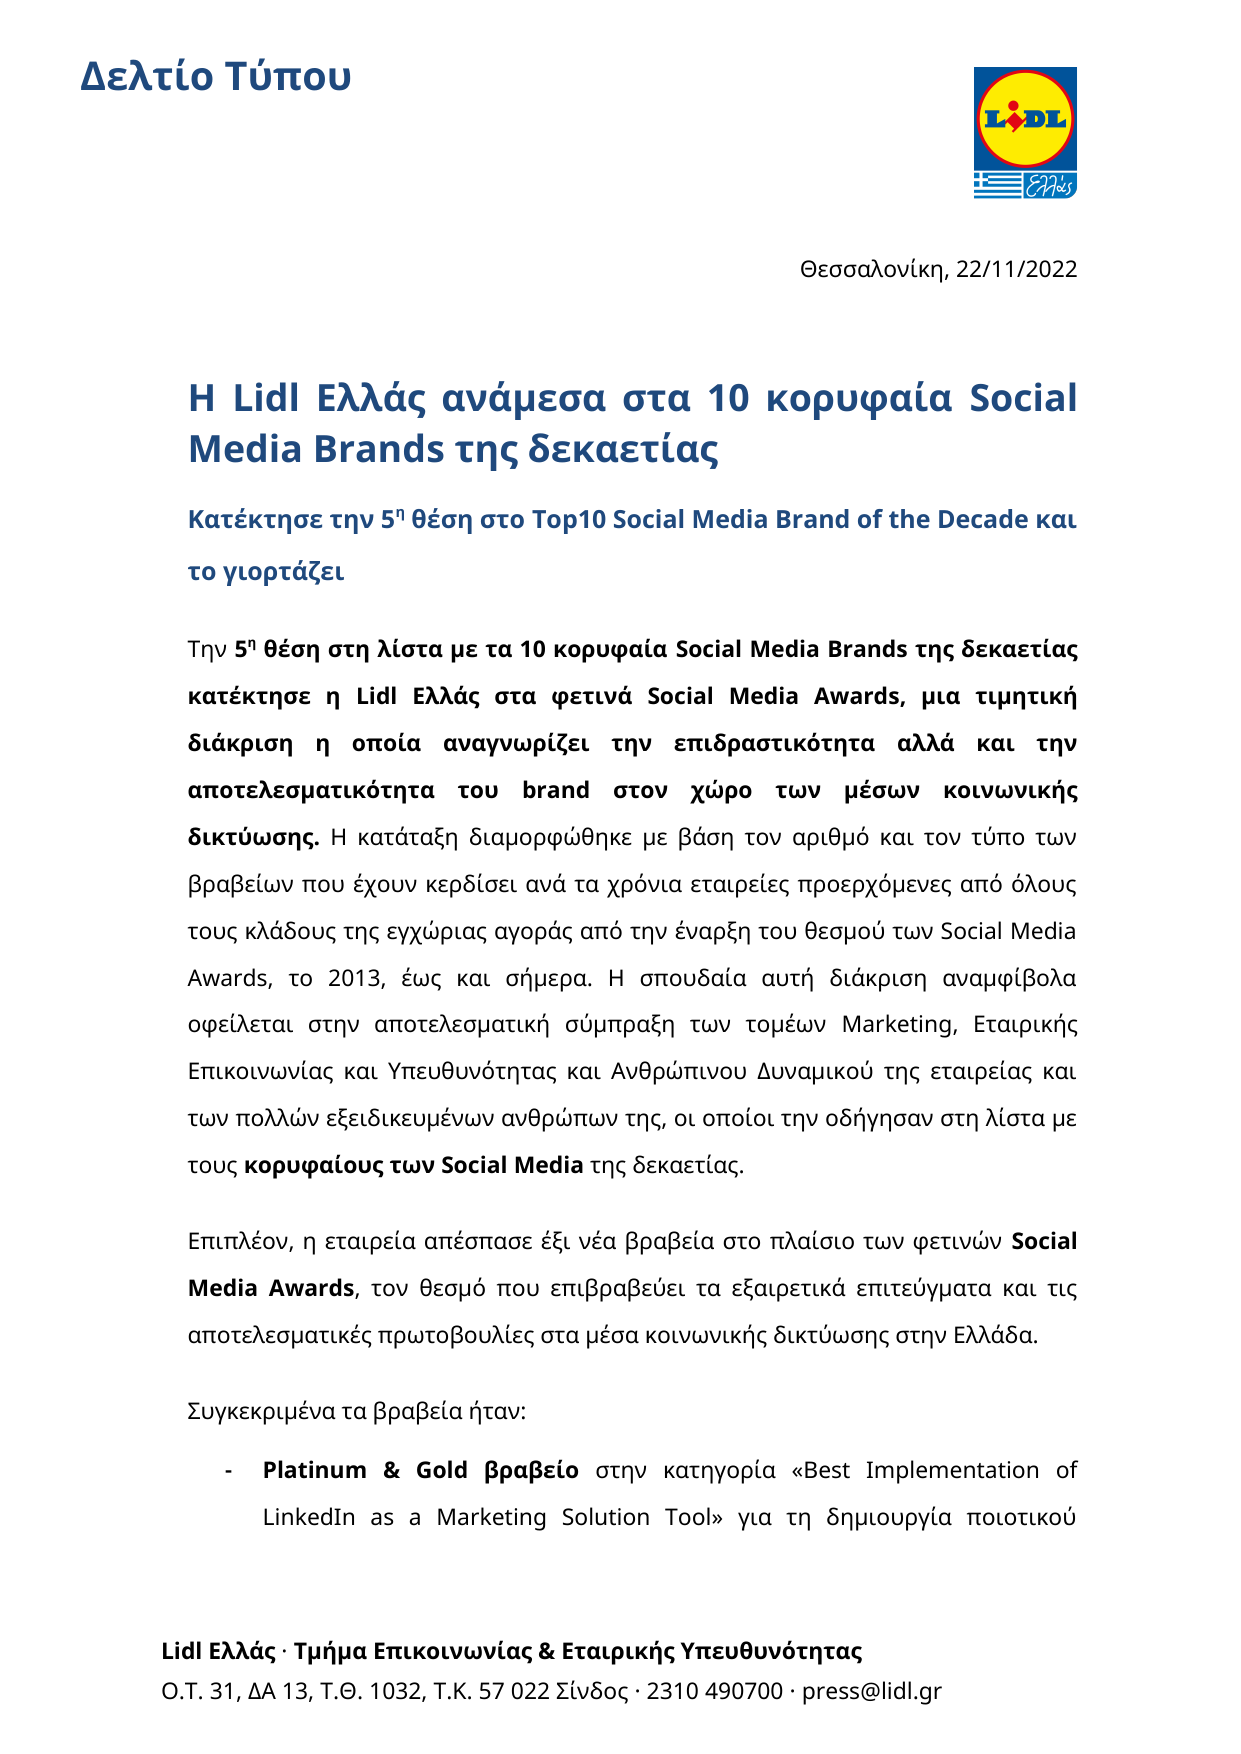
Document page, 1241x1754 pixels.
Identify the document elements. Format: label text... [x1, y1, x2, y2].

text Η Lidl Ελλάς ανάμεσα στα 10 κορυφαία Social Media Brands της δεκαετίας [187, 371, 1078, 473]
text Θεσσαλονίκη, 22/11/2022 [187, 253, 1078, 284]
picture [973, 67, 1078, 199]
text Επιπλέον, η εταιρεία απέσπασε έξι νέα βραβεία στο πλαίσιο των φετινών Social Media Awards, τον θεσμό που επιβραβεύει τα εξαιρετικά επιτεύγματα και τις αποτελεσματικές πρωτοβουλίες στα μέσα κοινωνικής δικτύωσης στην Ελλάδα. [187, 1225, 1078, 1350]
text Κατέκτησε την 5η θέση στο Top10 Social Media Brand of the Decade και το γιορτάζει [187, 502, 1078, 587]
text Συγκεκριμένα τα βραβεία ήταν: [187, 1395, 1078, 1426]
text Την 5η θέση στη λίστα με τα 10 κορυφαία Social Media Brands της δεκαετίας κατέκτησε η Lidl Ελλάς στα φετινά Social Media Awards, μια τιμητική διάκριση η οποία αναγνωρίζει την επιδραστικότητα αλλά και την αποτελεσματικότητα του brand στον χώρο των μέσων κοινωνικής δικτύωσης. H κατάταξη διαμορφώθηκε με βάση τον αριθμό και τον τύπο των βραβείων που έχουν κερδίσει ανά τα χρόνια εταιρείες προερχόμενες από όλους τους κλάδους της εγχώριας αγοράς από την έναρξη του θεσμού των Social Media Awards, το 2013, έως και σήμερα. Η σπουδαία αυτή διάκριση αναμφίβολα οφείλεται στην αποτελεσματική σύμπραξη των τομέων Marketing, Εταιρικής Επικοινωνίας και Υπευθυνότητας και Ανθρώπινου Δυναμικού της εταιρείας και των πολλών εξειδικευμένων ανθρώπων της, οι οποίοι την οδήγησαν στη λίστα με τους κορυφαίους των Social Media της δεκαετίας. [187, 633, 1078, 1180]
